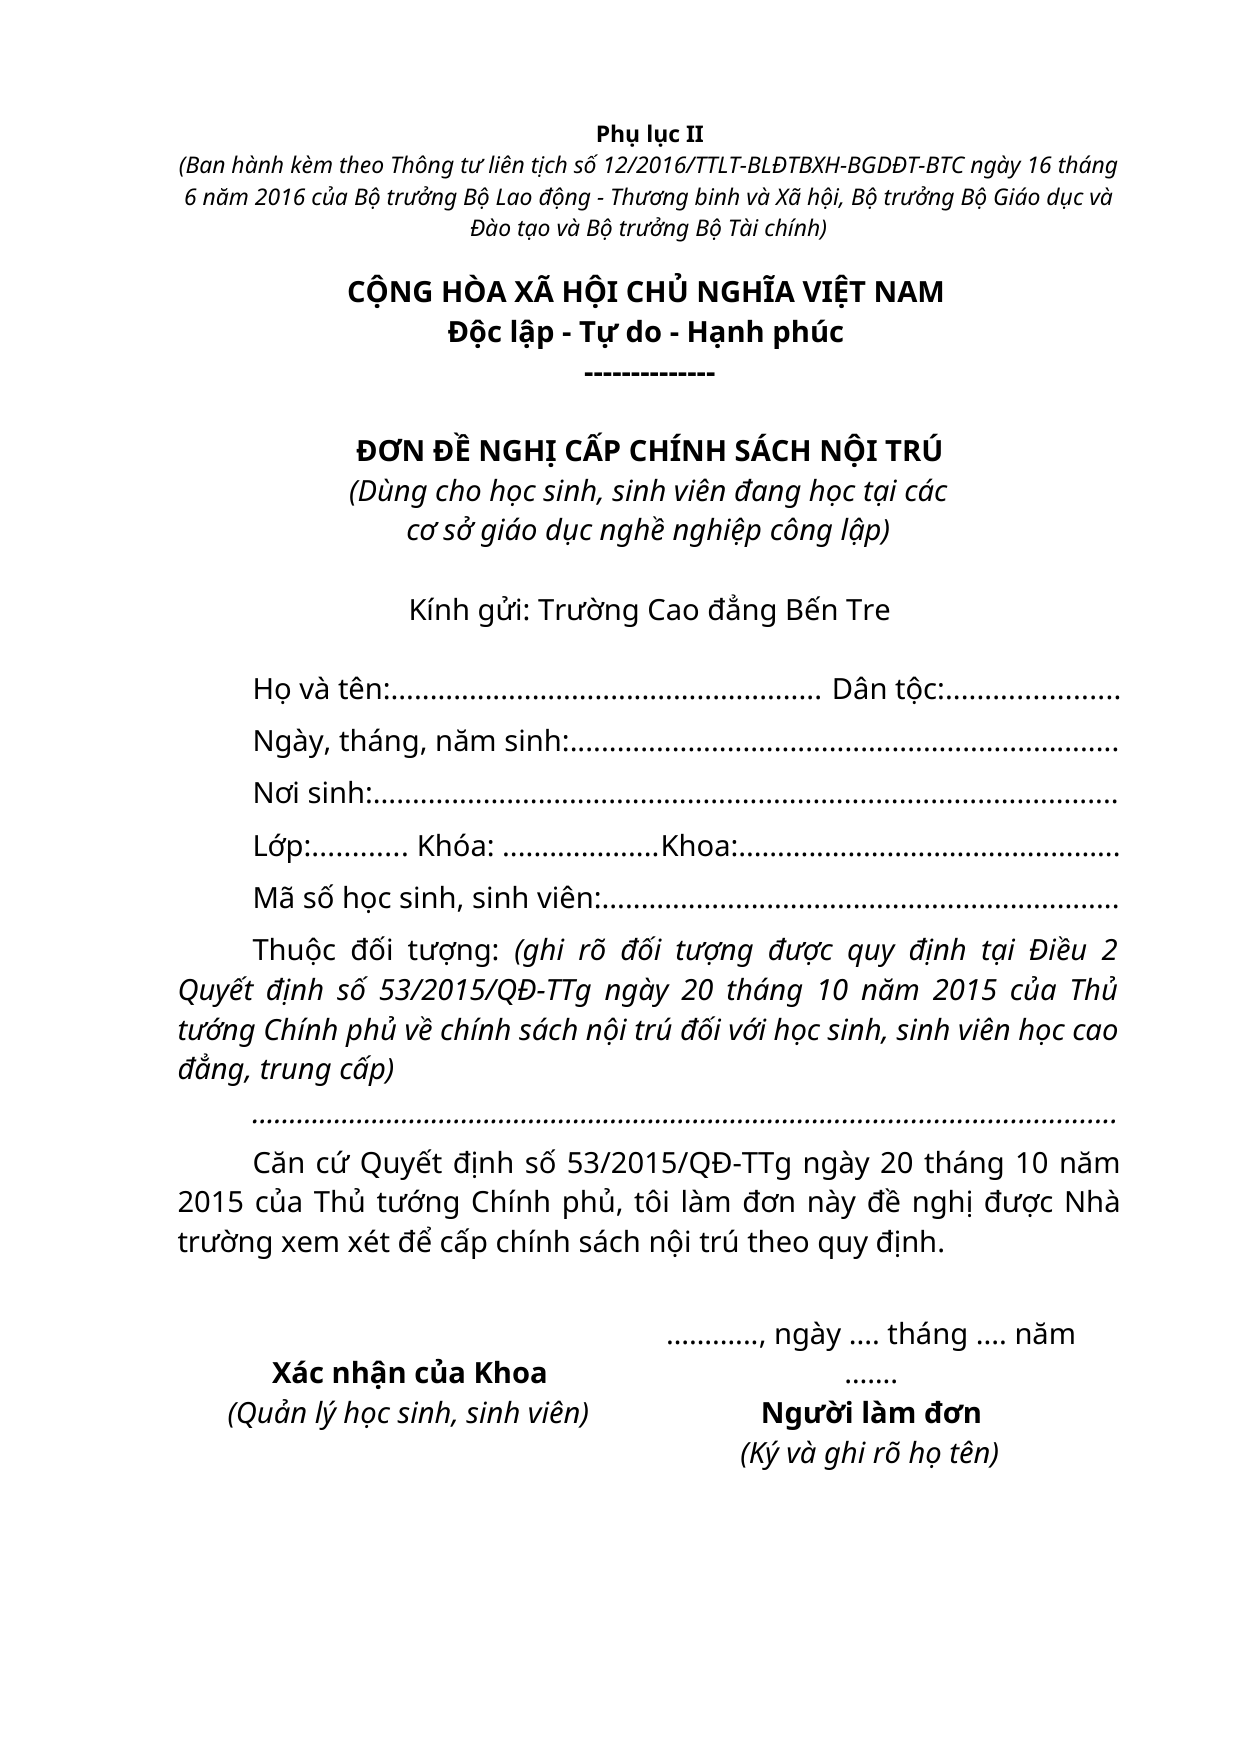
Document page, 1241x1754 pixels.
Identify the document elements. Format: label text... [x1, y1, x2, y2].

text Họ và tên: Dân tộc: [177, 668, 1122, 708]
text (Ban hành kèm theo Thông tư liên tịch số 12/2016/TTLT-BLĐTBXH-BGDĐT-BTC ngày 16 tháng 6 năm 2016 của Bộ trưởng Bộ Lao động - Thương binh và Xã hội, Bộ trưởng Bộ Giáo dục và Đào tạo và Bộ trưởng Bộ Tài chính) [177, 149, 1122, 243]
text Lớp: Khóa: Khoa: [177, 825, 1122, 865]
table_header Xác nhận của Khoa (Quản lý học sinh, sinh viên) [188, 1313, 631, 1472]
text Thuộc đối tượng: (ghi rõ đối tượng được quy định tại Điều 2 Quyết định số 53/2015/QĐ-TTg ngày 20 tháng 10 năm 2015 của Thủ tướng Chính phủ về chính sách nội trú đối với học sinh, sinh viên học cao đẳng, trung cấp) [177, 929, 1122, 1088]
text Phụ lục II [177, 118, 1122, 149]
text ĐƠN ĐỀ NGHỊ CẤP CHÍNH SÁCH NỘI TRÚ [177, 430, 1122, 470]
text Ngày, tháng, năm sinh: [177, 721, 1122, 760]
text CỘNG HÒA XÃ HỘI CHỦ NGHĨA VIỆT NAM Độc lập - Tự do - Hạnh phúc -------------- [177, 272, 1122, 391]
text (Dùng cho học sinh, sinh viên đang học tại các [177, 470, 1122, 510]
text Mã số học sinh, sinh viên: [177, 877, 1122, 917]
text Nơi sinh: [177, 773, 1122, 812]
text Căn cứ Quyết định số 53/2015/QĐ-TTg ngày 20 tháng 10 năm 2015 của Thủ tướng Chính phủ, tôi làm đơn này đề nghị được Nhà trường xem xét để cấp chính sách nội trú theo quy định. [177, 1142, 1122, 1261]
text cơ sở giáo dục nghề nghiệp công lập) [177, 510, 1122, 549]
text Kính gửi: Trường Cao đẳng Bến Tre [177, 589, 1122, 629]
table_header …….….., ngày .... tháng .... năm ……. Người làm đơn (Ký và ghi rõ họ tên) [631, 1313, 1111, 1472]
